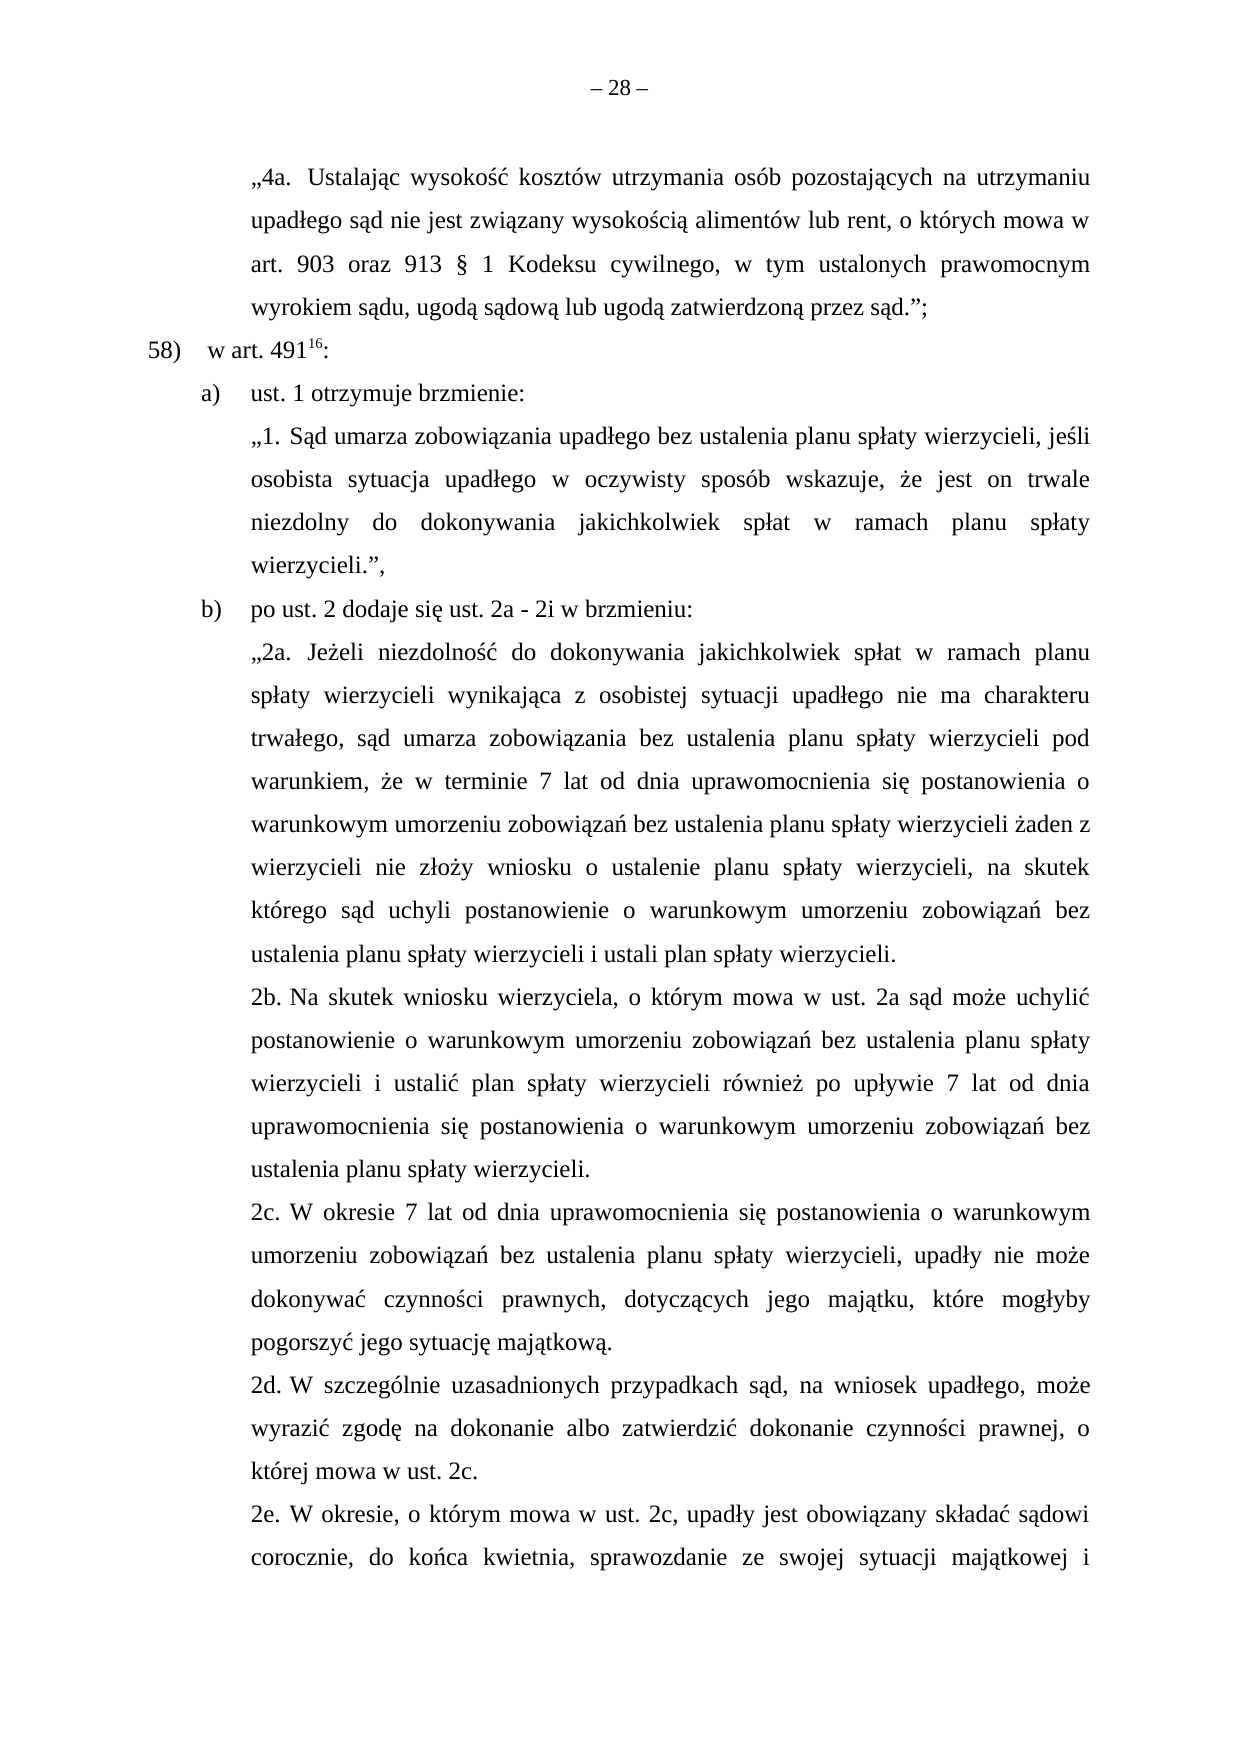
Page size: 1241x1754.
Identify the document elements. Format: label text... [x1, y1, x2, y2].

text 58) w art. 49116: [148, 335, 1091, 364]
text b) po ust. 2 dodaje się ust. 2a - 2i w brzmieniu: [201, 594, 1091, 622]
text „1. Sąd umarza zobowiązania upadłego bez ustalenia planu spłaty wierzycieli, jeśli osobista sytuacja upadłego w oczywisty sposób wskazuje, że jest on trwale niezdolny do dokonywania jakichkolwiek spłat w ramach planu spłaty wierzycieli.”, [251, 421, 1091, 579]
text 2c. W okresie 7 lat od dnia uprawomocnienia się postanowienia o warunkowym umorzeniu zobowiązań bez ustalenia planu spłaty wierzycieli, upadły nie może dokonywać czynności prawnych, dotyczących jego majątku, które mogłyby pogorszyć jego sytuację majątkową. [251, 1197, 1091, 1356]
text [251, 1499, 1091, 1571]
text a) ust. 1 otrzymuje brzmienie: [201, 378, 1091, 407]
text „2a. Jeżeli niezdolność do dokonywania jakichkolwiek spłat w ramach planu spłaty wierzycieli wynikająca z osobistej sytuacji upadłego nie ma charakteru trwałego, sąd umarza zobowiązania bez ustalenia planu spłaty wierzycieli pod warunkiem, że w terminie 7 lat od dnia uprawomocnienia się postanowienia o warunkowym umorzeniu zobowiązań bez ustalenia planu spłaty wierzycieli żaden z wierzycieli nie złoży wniosku o ustalenie planu spłaty wierzycieli, na skutek którego sąd uchyli postanowienie o warunkowym umorzeniu zobowiązań bez ustalenia planu spłaty wierzycieli i ustali plan spłaty wierzycieli. [251, 637, 1091, 967]
text 2d. W szczególnie uzasadnionych przypadkach sąd, na wniosek upadłego, może wyrazić zgodę na dokonanie albo zatwierdzić dokonanie czynności prawnej, o której mowa w ust. 2c. [251, 1370, 1091, 1485]
text „4a. Ustalając wysokość kosztów utrzymania osób pozostających na utrzymaniu upadłego sąd nie jest związany wysokością alimentów lub rent, o których mowa w art. 903 oraz 913 § 1 Kodeksu cywilnego, w tym ustalonych prawomocnym wyrokiem sądu, ugodą sądową lub ugodą zatwierdzoną przez sąd.”; [251, 162, 1091, 321]
text 2b. Na skutek wniosku wierzyciela, o którym mowa w ust. 2a sąd może uchylić postanowienie o warunkowym umorzeniu zobowiązań bez ustalenia planu spłaty wierzycieli i ustalić plan spłaty wierzycieli również po upływie 7 lat od dnia uprawomocnienia się postanowienia o warunkowym umorzeniu zobowiązań bez ustalenia planu spłaty wierzycieli. [251, 982, 1091, 1183]
